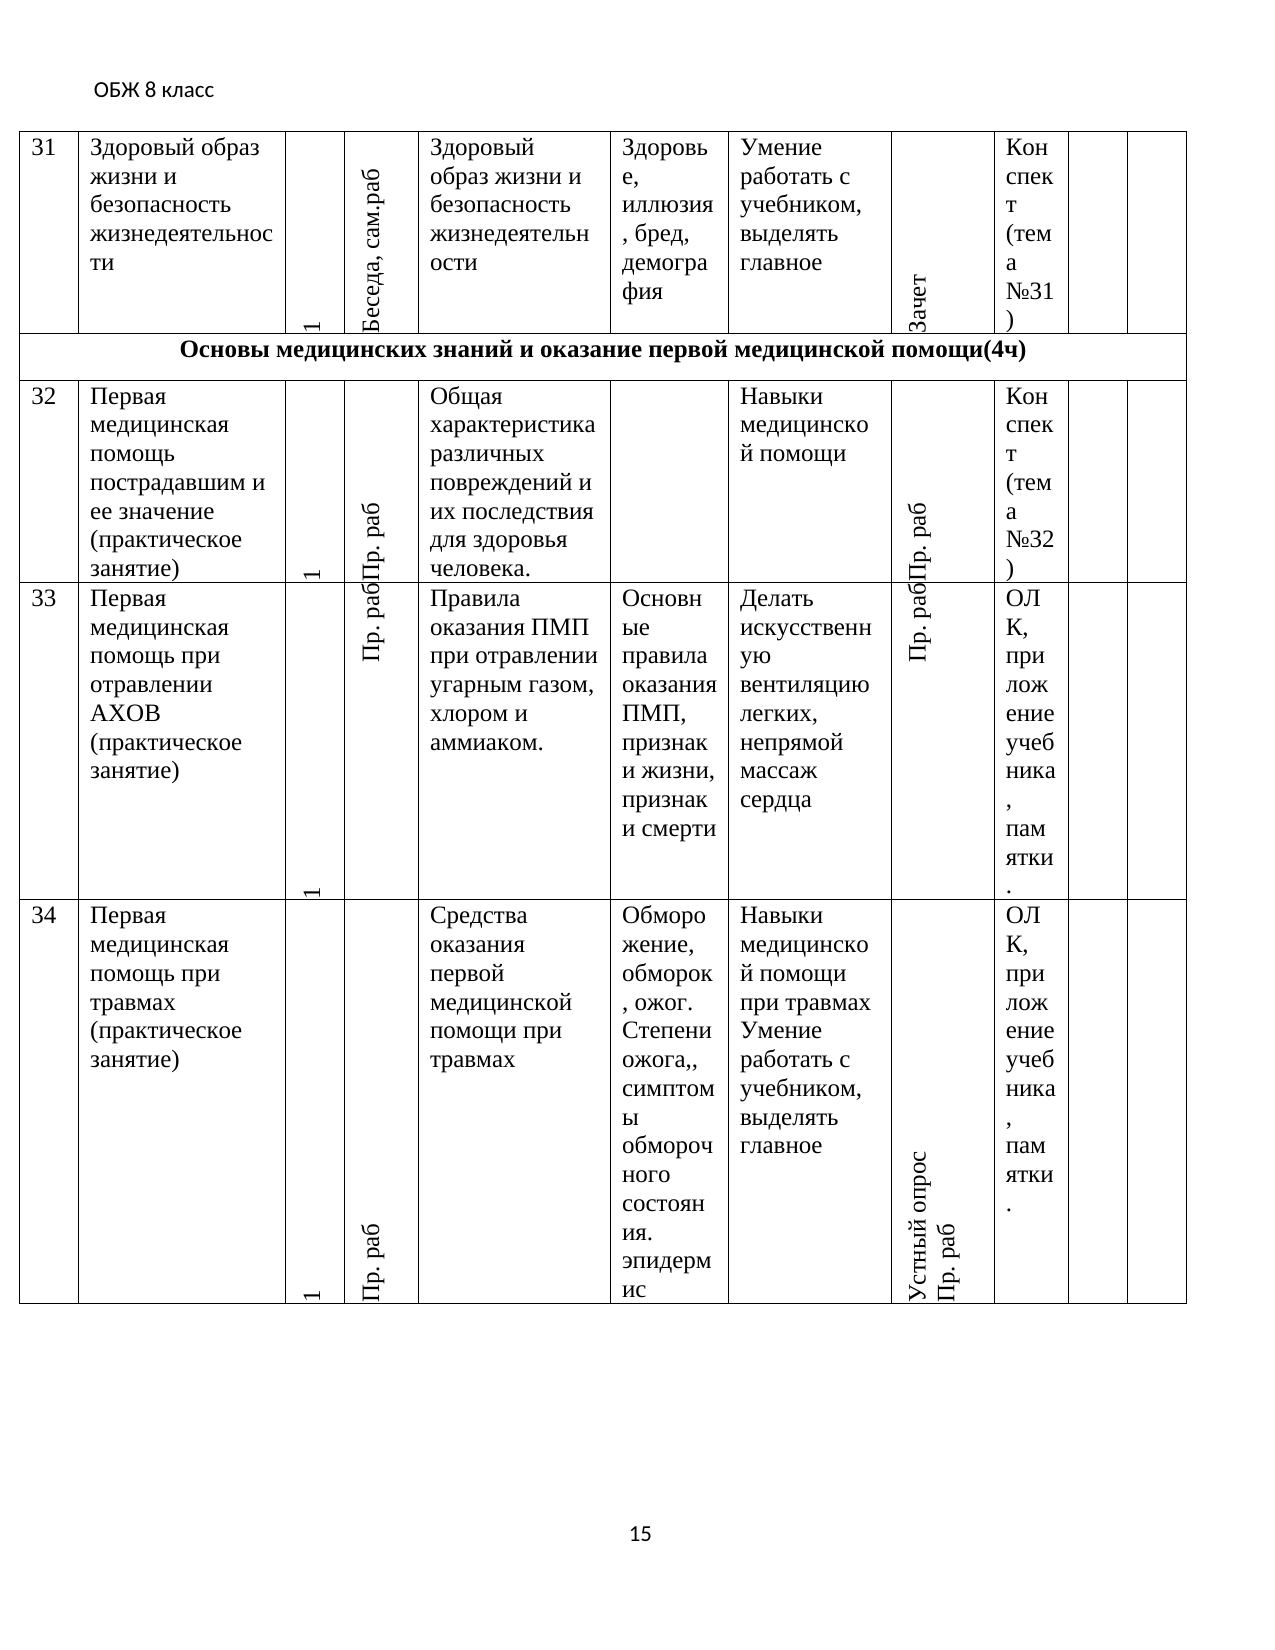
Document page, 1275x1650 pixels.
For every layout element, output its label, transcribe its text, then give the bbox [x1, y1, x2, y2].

table_cell 34 [20, 900, 78, 1303]
table_cell Основные правила оказания ПМП, признаки жизни, признаки смерти [611, 583, 728, 899]
table_cell Здоровый образ жизни и безопасность жизнедеятельности [79, 132, 285, 333]
table_cell [1128, 900, 1186, 1303]
table_cell 32 [20, 381, 78, 582]
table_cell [995, 900, 1068, 1303]
table_cell 31 [20, 132, 78, 333]
table_cell [1128, 381, 1186, 582]
table_cell Первая медицинская помощь пострадавшим и ее значение (практическое занятие) [79, 381, 285, 582]
table_cell [1069, 381, 1127, 582]
table_cell 33 [20, 583, 78, 899]
table_cell Правила оказания ПМП при отравлении угарным газом, хлором и аммиаком. [419, 583, 610, 899]
table_cell Первая медицинская помощь при травмах (практическое занятие) [79, 900, 285, 1303]
table_cell Средства оказания первой медицинской помощи при травмах [419, 900, 610, 1303]
table_cell Конспект (тема №31) [995, 132, 1068, 333]
table_cell 1 [286, 900, 344, 1303]
table_cell 1 [286, 583, 344, 899]
table_cell 1 [286, 381, 344, 582]
table_cell Обморожение, обморок, ожог. Степени ожога,, симптомы обморочного состояния. эпидермис [611, 900, 728, 1303]
table_cell Пр. раб [345, 900, 418, 1303]
table_cell Конспект (тема №32) [995, 381, 1068, 582]
table_cell Зачет [892, 132, 994, 333]
table_cell [1069, 583, 1127, 899]
table_cell Пр. раб [345, 381, 418, 582]
table_cell 1 [286, 132, 344, 333]
table_cell Беседа, сам.раб [345, 132, 418, 333]
table_cell Умение работать с учебником, выделять главное [729, 132, 891, 333]
table_cell Пр. раб [345, 583, 418, 899]
table_cell Первая медицинская помощь при отравлении АХОВ (практическое занятие) [79, 583, 285, 899]
table_cell Делать искусственную вентиляцию легких, непрямой массаж сердца [729, 583, 891, 899]
table_cell [1069, 132, 1127, 333]
table_cell [1069, 900, 1127, 1303]
table_cell [1128, 132, 1186, 333]
table_cell [611, 381, 728, 582]
table_cell Навыки медицинской помощи при травмах Умение работать с учебником, выделять главное [729, 900, 891, 1303]
table_cell Пр. раб [892, 583, 994, 899]
table_cell Навыки медицинской помощи [729, 381, 891, 582]
table_cell Устный опрос Пр. раб [892, 900, 994, 1303]
table_cell ОЛК, приложение учебника, памятки. [995, 583, 1068, 899]
table_cell Здоровье, иллюзия, бред, демография [611, 132, 728, 333]
table_cell [1128, 583, 1186, 899]
table_cell Пр. раб [892, 381, 994, 582]
table_cell Здоровый образ жизни и безопасность жизнедеятельности [419, 132, 610, 333]
table_cell Общая характеристика различных повреждений и их последствия для здоровья человека. [419, 381, 610, 582]
table_cell Основы медицинских знаний и оказание первой медицинской помощи(4ч) [20, 334, 1186, 380]
